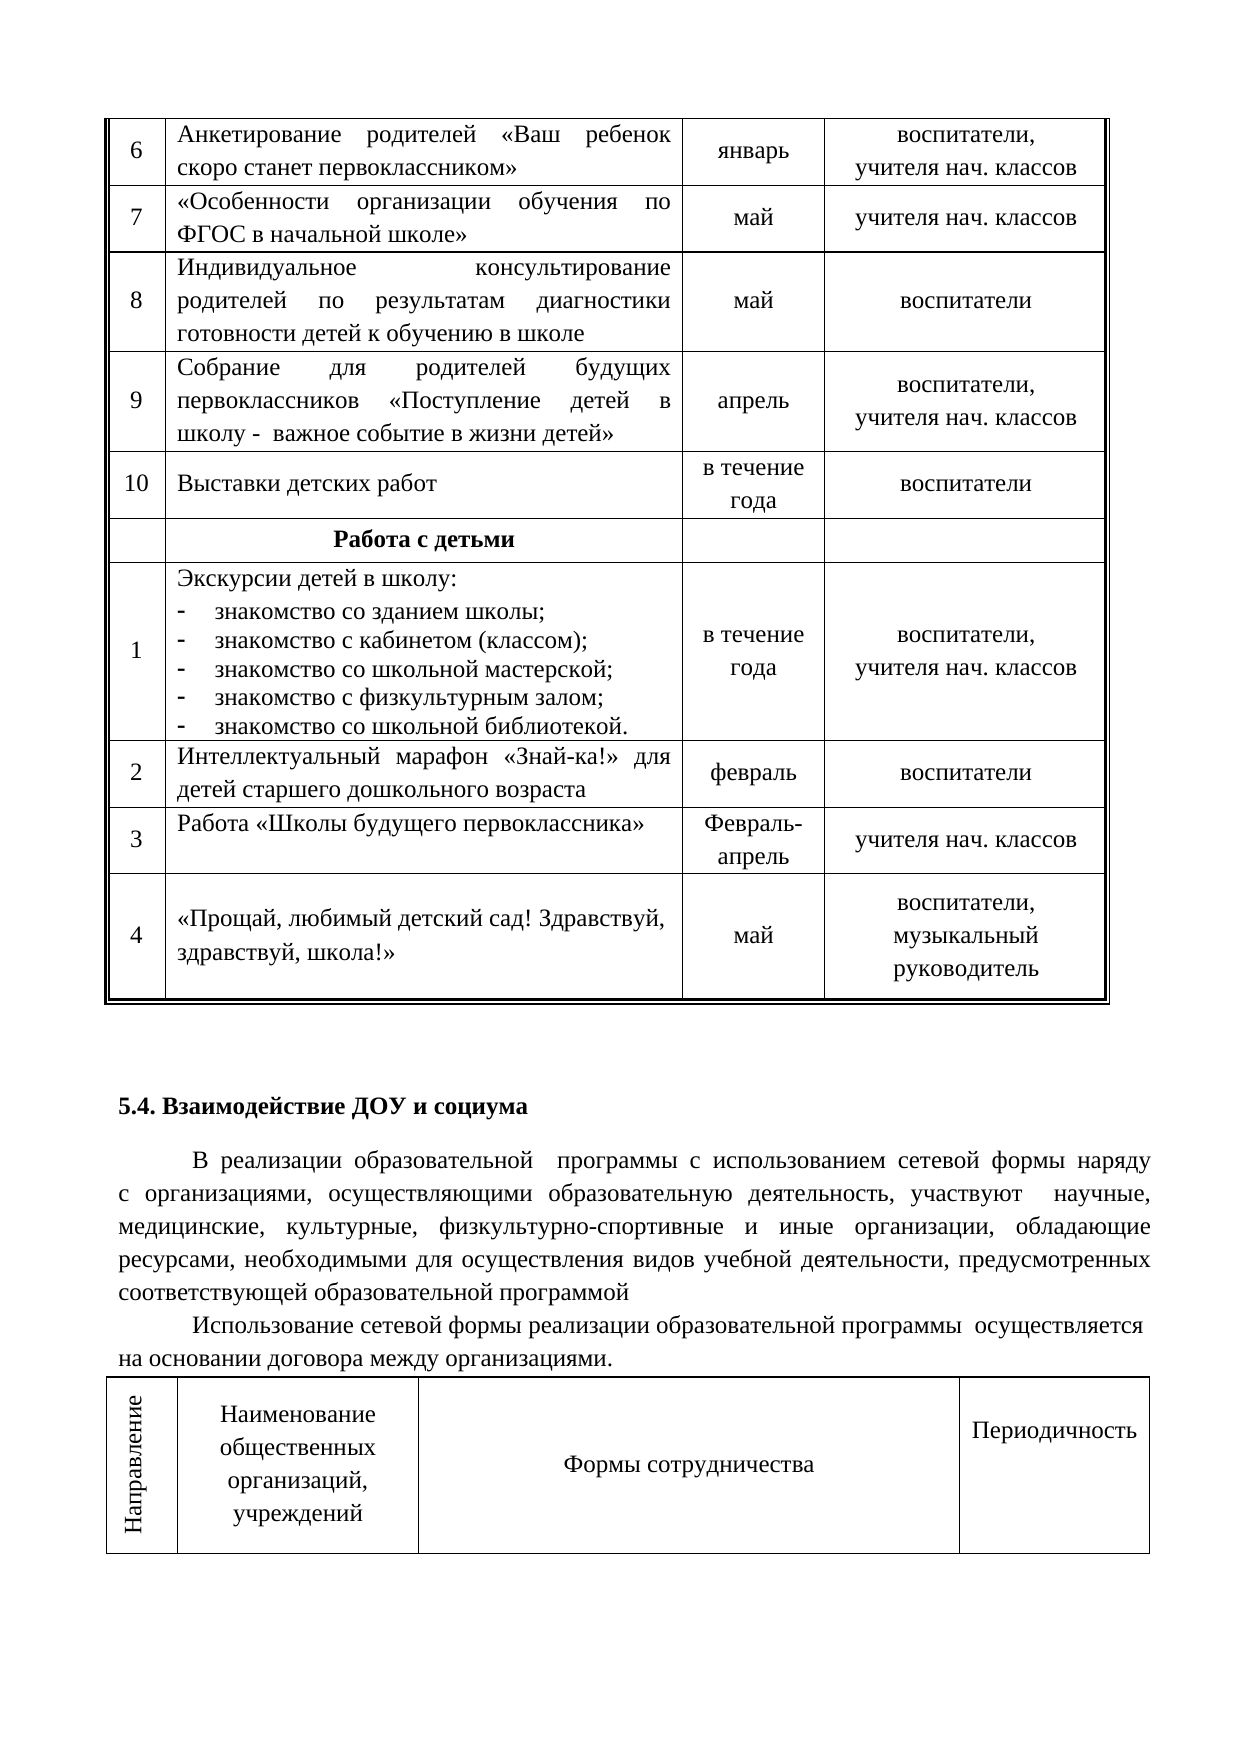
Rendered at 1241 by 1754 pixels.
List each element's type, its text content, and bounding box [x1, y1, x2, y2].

table_cell в течение года [683, 563, 824, 740]
table_cell Работа «Школы будущего первоклассника» [166, 808, 682, 873]
table_cell «Прощай, любимый детский сад! Здравствуй, здравствуй, школа!» [166, 874, 682, 998]
table_header Направление [107, 1378, 177, 1553]
table_cell «Особенности организации обучения по ФГОС в начальной школе» [166, 186, 682, 251]
table_cell 10 [110, 452, 165, 517]
table_cell воспитатели [825, 741, 1104, 807]
table_cell в течение года [683, 452, 824, 517]
table_cell 6 [110, 119, 165, 185]
table_cell Работа с детьми [166, 519, 682, 562]
table_cell [825, 519, 1104, 562]
table_cell Собрание для родителей будущих первоклассников «Поступление детей в школу - важное событие в жизни детей» [166, 352, 682, 451]
table_cell воспитатели [825, 253, 1104, 351]
text Использование сетевой формы реализации образовательной программы осуществляется на основании договора между организациями. [118, 1310, 1152, 1372]
table_cell январь [683, 119, 824, 185]
text В реализации образовательной программы с использованием сетевой формы наряду с организациями, осуществляющими образовательную деятельность, участвуют научные, медицинские, культурные, физкультурно-спортивные и иные организации, обладающие ресурсами, необходимыми для осуществления видов учебной деятельности, предусмотренных соответствующей образовательной программой [118, 1145, 1152, 1306]
table_cell 4 [110, 874, 165, 998]
table_cell Экскурсии детей в школу: знакомство со зданием школы; знакомство с кабинетом (классом); знакомство со школьной мастерской; знакомство с физкультурным залом; знакомство со школьной библиотекой. [166, 563, 682, 740]
table_cell 2 [110, 741, 165, 807]
table_cell май [683, 874, 824, 998]
table_cell учителя нач. классов [825, 186, 1104, 251]
table_header Наименование общественных организаций, учреждений [178, 1378, 418, 1553]
table_cell февраль [683, 741, 824, 807]
table_cell 9 [110, 352, 165, 451]
table_cell 3 [110, 808, 165, 873]
table_cell воспитатели, музыкальный руководитель [825, 874, 1104, 998]
table_cell 1 [110, 563, 165, 740]
table_cell воспитатели, учителя нач. классов [825, 119, 1104, 185]
table_cell май [683, 186, 824, 251]
table_cell май [683, 253, 824, 351]
table_cell 7 [110, 186, 165, 251]
table_cell Анкетирование родителей «Ваш ребенок скоро станет первоклассником» [166, 119, 682, 185]
table_cell Выставки детских работ [166, 452, 682, 517]
table_cell 8 [110, 253, 165, 351]
table_cell [683, 519, 824, 562]
table_header Периодичность [960, 1378, 1149, 1553]
table_header Формы сотрудничества [419, 1378, 959, 1553]
table_cell учителя нач. классов [825, 808, 1104, 873]
table_cell апрель [683, 352, 824, 451]
table_cell [110, 519, 165, 562]
table_cell Индивидуальное консультирование родителей по результатам диагностики готовности детей к обучению в школе [166, 253, 682, 351]
table_cell Февраль-апрель [683, 808, 824, 873]
table_cell воспитатели, учителя нач. классов [825, 352, 1104, 451]
table_cell воспитатели, учителя нач. классов [825, 563, 1104, 740]
text 5.4. Взаимодействие ДОУ и социума [118, 1091, 1152, 1120]
table_cell Интеллектуальный марафон «Знай-ка!» для детей старшего дошкольного возраста [166, 741, 682, 807]
table_cell воспитатели [825, 452, 1104, 517]
